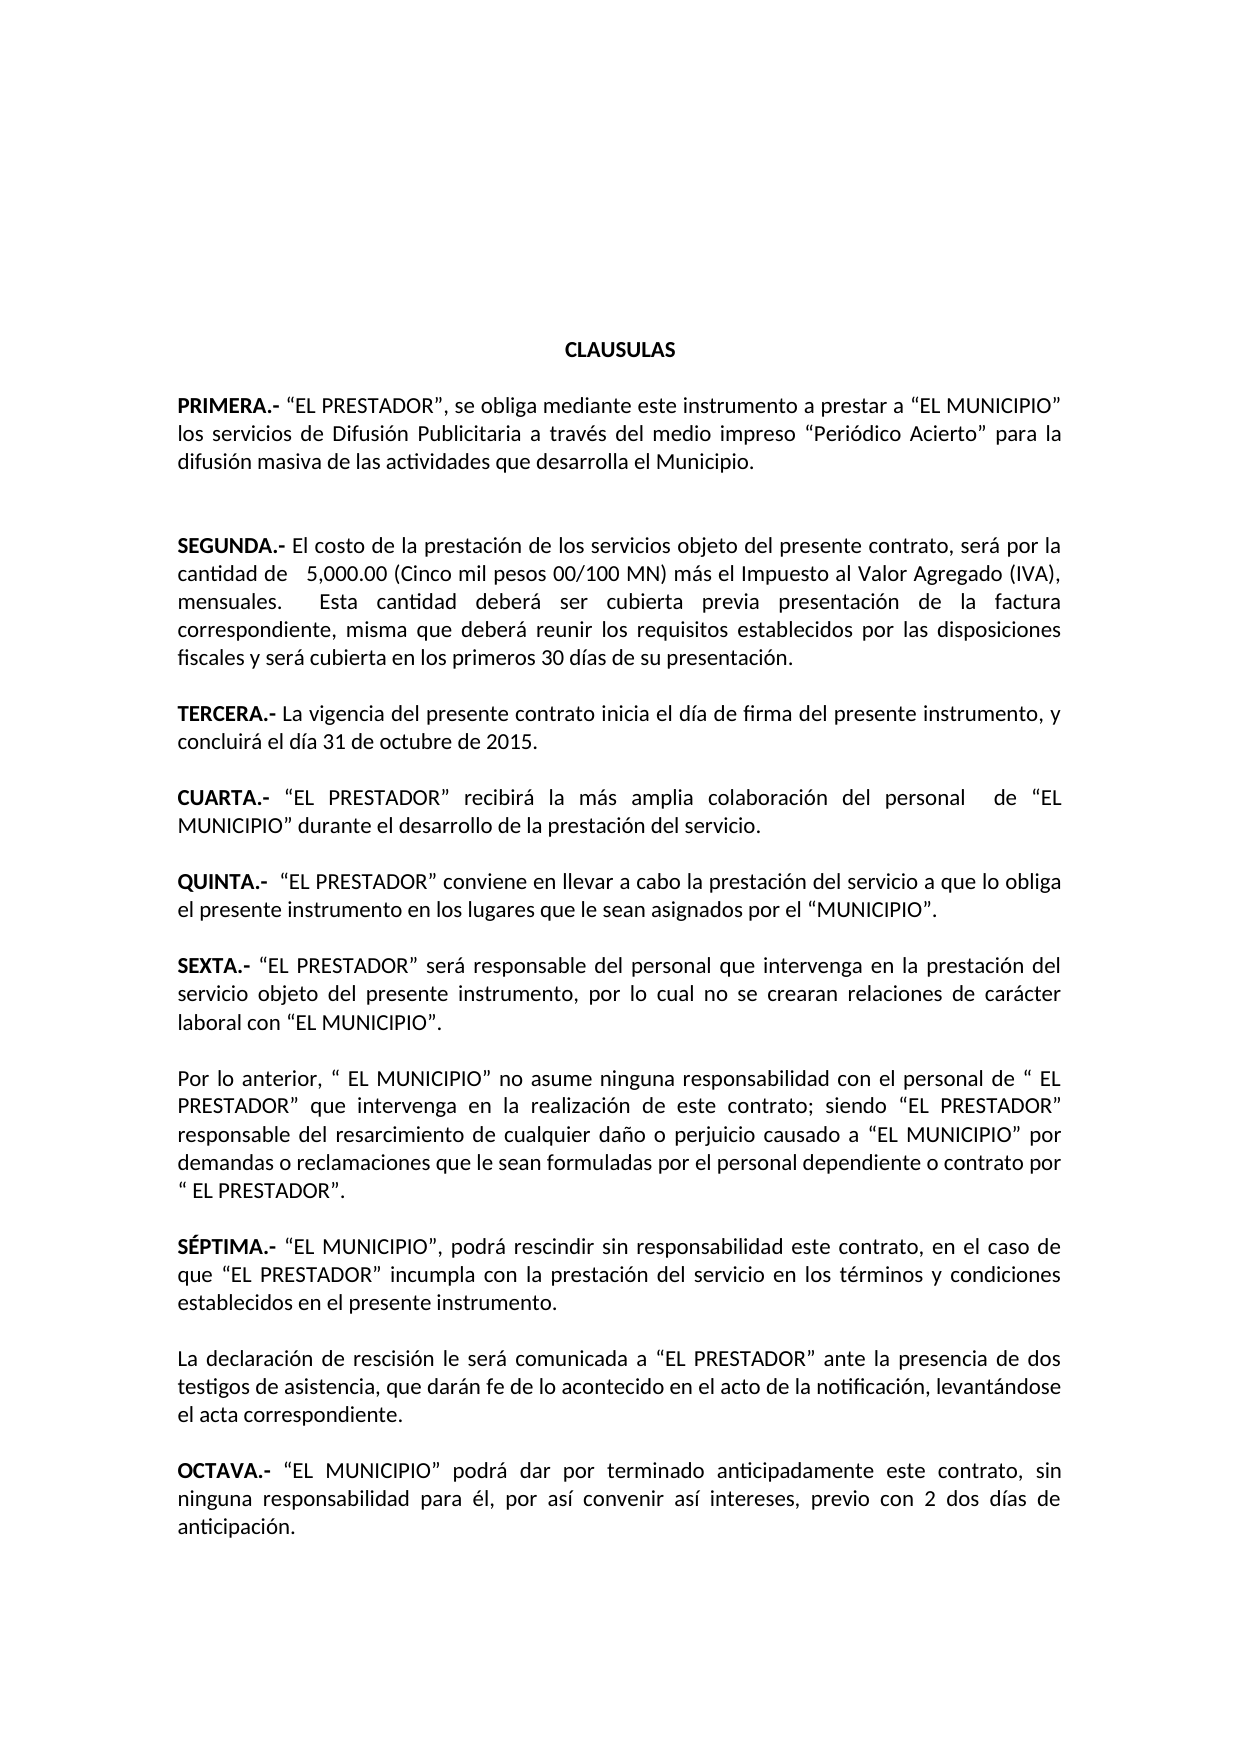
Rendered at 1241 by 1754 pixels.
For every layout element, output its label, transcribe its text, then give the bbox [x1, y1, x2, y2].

text SEGUNDA.- El costo de la prestación de los servicios objeto del presente contrato, será por la cantidad de 5,000.00 (Cinco mil pesos 00/100 MN) más el Impuesto al Valor Agregado (IVA), mensuales. Esta cantidad deberá ser cubierta previa presentación de la factura correspondiente, misma que deberá reunir los requisitos establecidos por las disposiciones fiscales y será cubierta en los primeros 30 días de su presentación. [177, 531, 1063, 671]
text Por lo anterior, “ EL MUNICIPIO” no asume ninguna responsabilidad con el personal de “ EL PRESTADOR” que intervenga en la realización de este contrato; siendo “EL PRESTADOR” responsable del resarcimiento de cualquier daño o perjuicio causado a “EL MUNICIPIO” por demandas o reclamaciones que le sean formuladas por el personal dependiente o contrato por “ EL PRESTADOR”. [177, 1064, 1063, 1204]
text CLAUSULAS [177, 335, 1063, 363]
text TERCERA.- La vigencia del presente contrato inicia el día de firma del presente instrumento, y concluirá el día 31 de octubre de 2015. [177, 699, 1063, 755]
text La declaración de rescisión le será comunicada a “EL PRESTADOR” ante la presencia de dos testigos de asistencia, que darán fe de lo acontecido en el acto de la notificación, levantándose el acta correspondiente. [177, 1344, 1063, 1428]
text OCTAVA.- “EL MUNICIPIO” podrá dar por terminado anticipadamente este contrato, sin ninguna responsabilidad para él, por así convenir así intereses, previo con 2 dos días de anticipación. [177, 1456, 1063, 1540]
text PRIMERA.- “EL PRESTADOR”, se obliga mediante este instrumento a prestar a “EL MUNICIPIO” los servicios de Difusión Publicitaria a través del medio impreso “Periódico Acierto” para la difusión masiva de las actividades que desarrolla el Municipio. [177, 391, 1063, 475]
text SÉPTIMA.- “EL MUNICIPIO”, podrá rescindir sin responsabilidad este contrato, en el caso de que “EL PRESTADOR” incumpla con la prestación del servicio en los términos y condiciones establecidos en el presente instrumento. [177, 1232, 1063, 1316]
text CUARTA.- “EL PRESTADOR” recibirá la más amplia colaboración del personal de “EL MUNICIPIO” durante el desarrollo de la prestación del servicio. [177, 783, 1063, 839]
text QUINTA.- “EL PRESTADOR” conviene en llevar a cabo la prestación del servicio a que lo obliga el presente instrumento en los lugares que le sean asignados por el “MUNICIPIO”. [177, 867, 1063, 923]
text SEXTA.- “EL PRESTADOR” será responsable del personal que intervenga en la prestación del servicio objeto del presente instrumento, por lo cual no se crearan relaciones de carácter laboral con “EL MUNICIPIO”. [177, 952, 1063, 1036]
